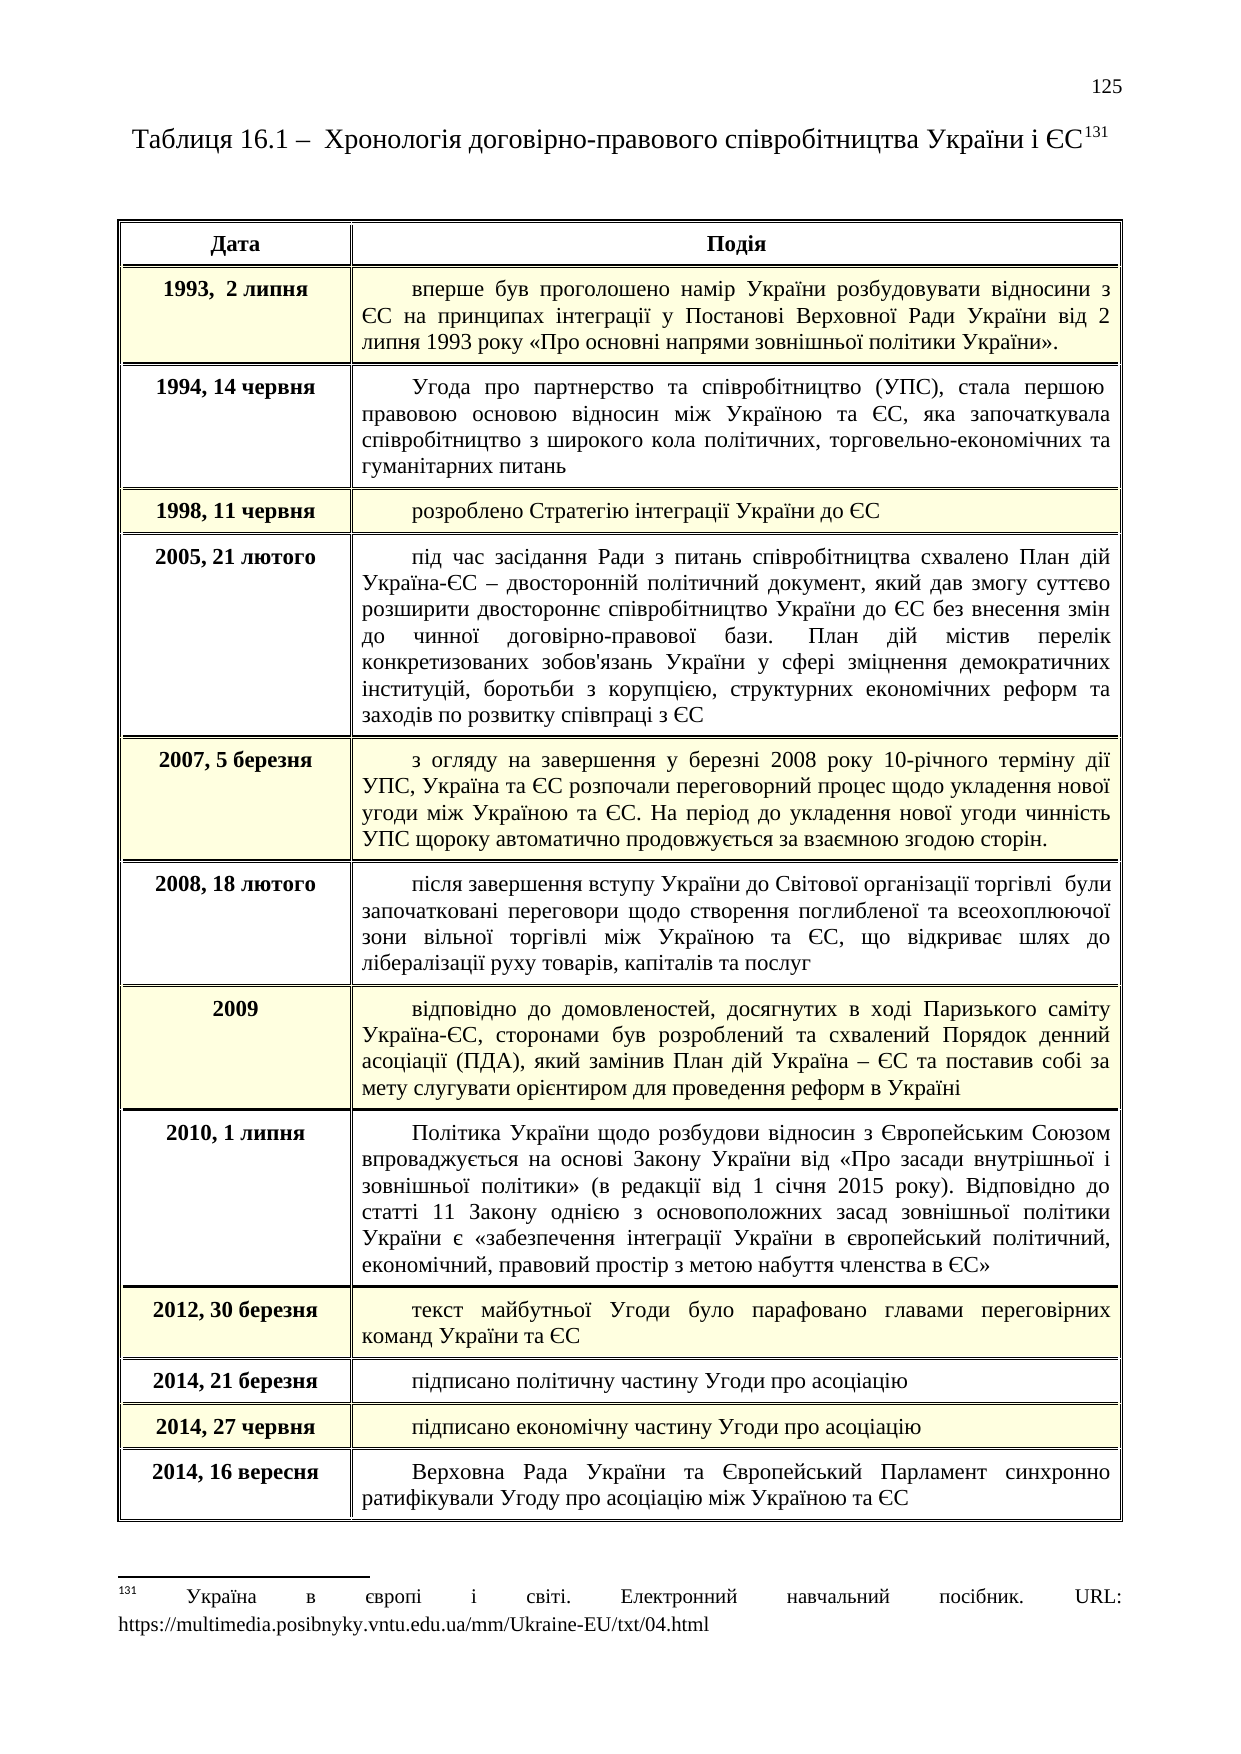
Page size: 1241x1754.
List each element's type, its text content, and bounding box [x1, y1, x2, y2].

table_cell 2008, 18 лютого [121, 859, 350, 984]
table_cell Угода про партнерство та співробітництво (УПС), стала першою правовою основою відносин між Україною та ЄС, яка започаткувала співробітництво з широкого кола політичних, торговельно-економічних та гуманітарних питань [353, 362, 1120, 487]
table_cell Політика України щодо розбудови відносин з Європейським Союзом впроваджується на основі Закону України від «Про засади внутрішньої і зовнішньої політики» (в редакції від 1 січня 2015 року). Відповідно до статті 11 Закону однією з основоположних засад зовнішньої політики України є «забезпечення інтеграції України в європейський політичний, економічний, правовий простір з метою набуття членства в ЄС» [353, 1108, 1121, 1285]
table_cell 1998, 11 червня [119, 487, 352, 532]
table_cell 2012, 30 березня [121, 1285, 350, 1356]
table_cell текст майбутньої Угоди було парафовано главами переговірних команд України та ЄС [353, 1285, 1120, 1356]
table_cell 2009 [119, 984, 352, 1108]
table_cell 1994, 14 червня [121, 362, 350, 487]
table_cell з огляду на завершення у березні 2008 року 10-річного терміну дії УПС, Україна та ЄС розпочали переговорний процес щодо укладення нової угоди між Україною та ЄС. На період до укладення нової угоди чинність УПС щороку автоматично продовжується за взаємною згодою сторін. [353, 735, 1120, 859]
table_cell розроблено Стратегію інтеграції України до ЄС [352, 487, 1121, 532]
table_header Дата [121, 223, 352, 264]
table_cell під час засідання Ради з питань співробітництва схвалено План дій Україна-ЄС – двосторонній політичний документ, який дав змогу суттєво розширити двостороннє співробітництво України до ЄС без внесення змін до чинної договірно-правової бази. План дій містив перелік конкретизованих зобов'язань України у сфері зміцнення демократичних інституцій, боротьби з корупцією, структурних економічних реформ та заходів по розвитку співпраці з ЄС [352, 532, 1121, 735]
table_cell підписано політичну частину Угоди про асоціацію [353, 1356, 1120, 1402]
table_cell підписано економічну частину Угоди про асоціацію [352, 1402, 1121, 1447]
table_cell вперше був проголошено намір України розбудовувати відносини з ЄС на принципах інтеграції у Постанові Верховної Ради України від 2 липня 1993 року «Про основні напрями зовнішньої політики України». [353, 264, 1120, 362]
table_cell Верховна Рада України та Європейський Парламент синхронно ратифікували Угоду про асоціацію між Україною та ЄС [352, 1447, 1121, 1518]
table_cell 1993, 2 липня [121, 264, 350, 362]
table_cell відповідно до домовленостей, досягнутих в ході Паризького саміту Україна-ЄС, сторонами був розроблений та схвалений Порядок денний асоціації (ПДА), який замінив План дій Україна – ЄС та поставив собі за мету слугувати орієнтиром для проведення реформ в Україні [352, 984, 1121, 1108]
table_cell 2014, 16 вересня [119, 1447, 352, 1518]
table_cell 2014, 21 березня [121, 1356, 350, 1402]
table_cell 2010, 1 липня [119, 1108, 350, 1285]
text Таблиця 16.1 – Хронологія договірно-правового співробітництва України і ЄС [118, 122, 1122, 154]
table_cell після завершення вступу України до Світової організації торгівлі були започатковані переговори щодо створення поглибленої та всеохоплюючої зони вільної торгівлі між Україною та ЄС, що відкриває шлях до лібералізації руху товарів, капіталів та послуг [353, 859, 1120, 984]
table_cell 2007, 5 березня [121, 735, 350, 859]
table_cell 2014, 27 червня [119, 1402, 352, 1447]
table_header Подія [352, 223, 1120, 264]
table_cell 2005, 21 лютого [119, 532, 352, 735]
